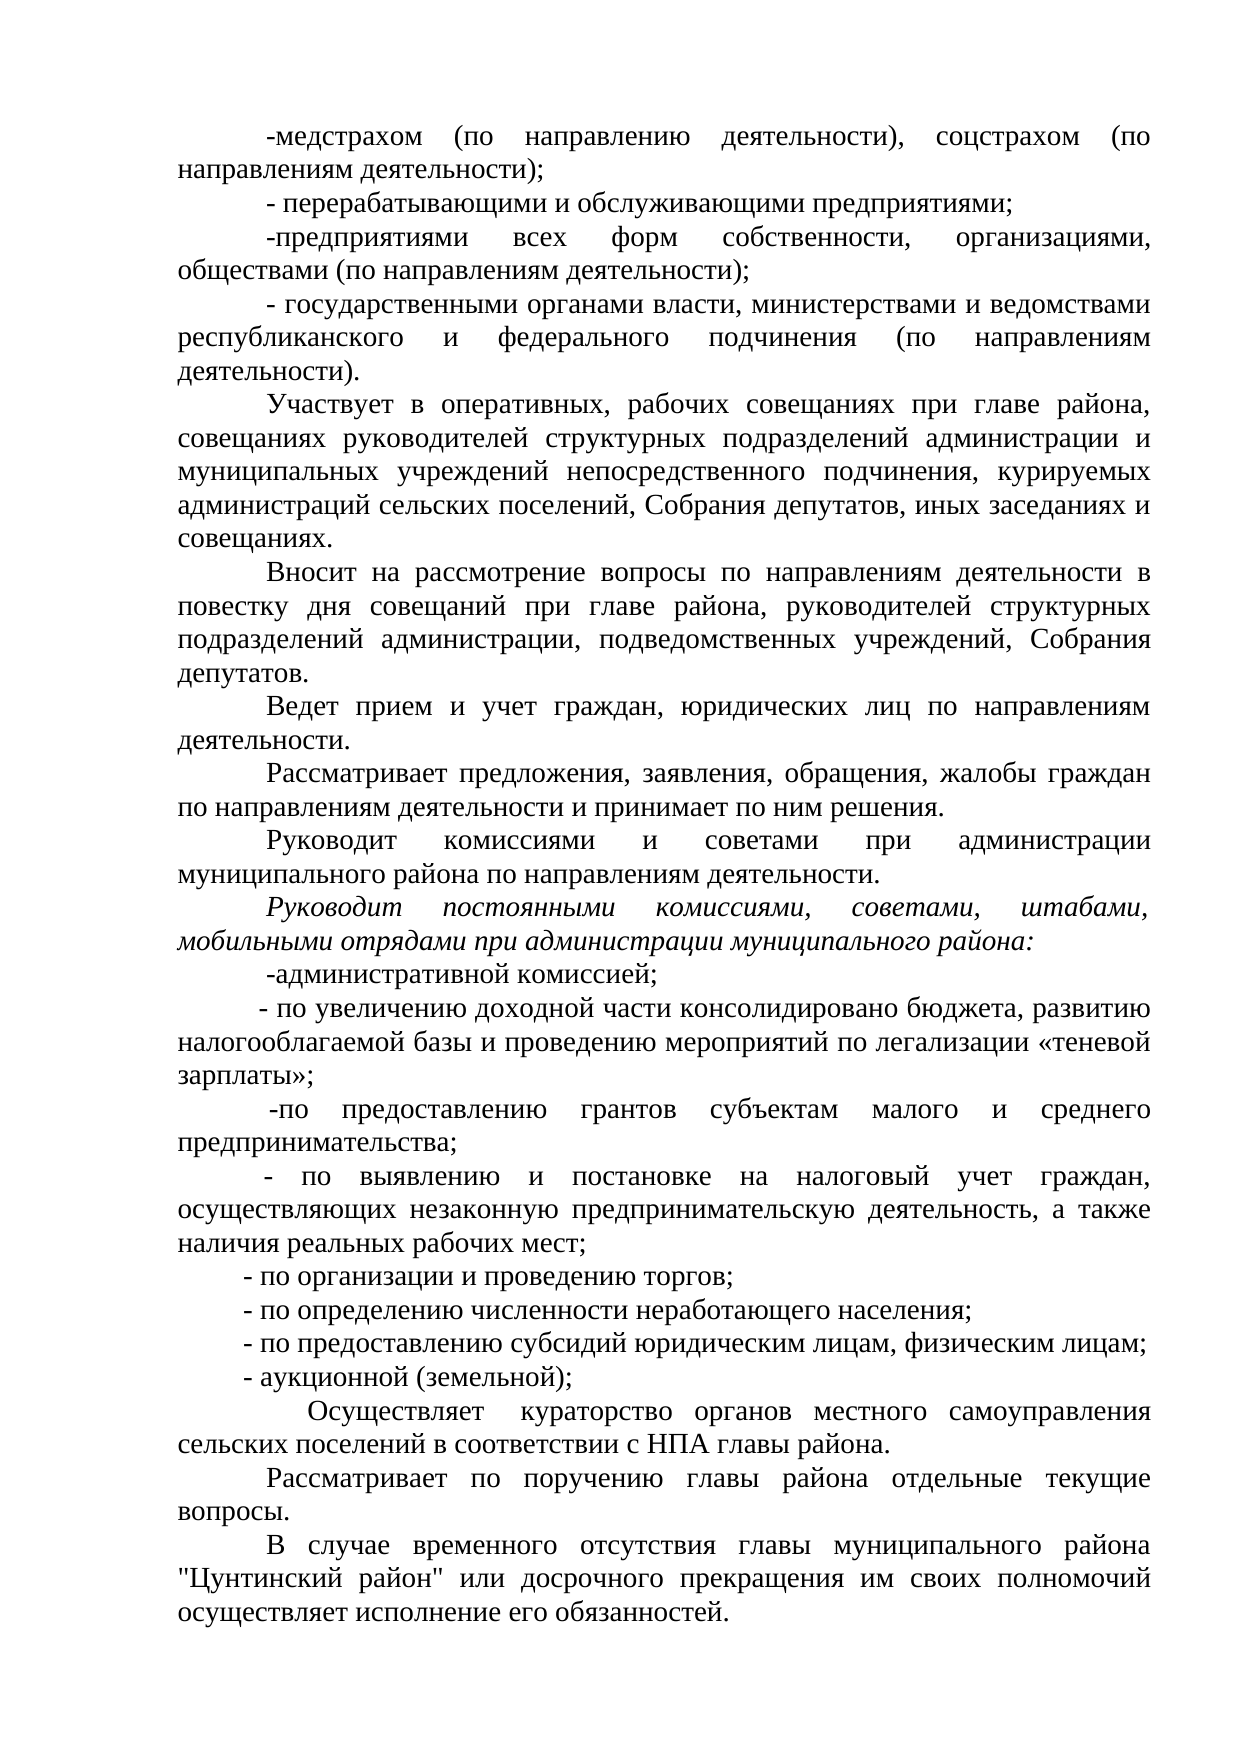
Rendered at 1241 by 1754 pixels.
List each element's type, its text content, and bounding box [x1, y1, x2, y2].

text -медстрахом (по направлению деятельности), соцстрахом (по направлениям деятельности); [177, 118, 1152, 185]
text - перерабатывающими и обслуживающими предприятиями; [177, 185, 1152, 219]
text В случае временного отсутствия главы муниципального района "Цунтинский район" или досрочного прекращения им своих полномочий осуществляет исполнение его обязанностей. [177, 1527, 1152, 1627]
text - по увеличению доходной части консолидировано бюджета, развитию налогооблагаемой базы и проведению мероприятий по легализации «теневой зарплаты»; [177, 990, 1152, 1091]
text - аукционной (земельной); [177, 1359, 1152, 1393]
text Осуществляет кураторство органов местного самоуправления сельских поселений в соответствии с НПА главы района. [177, 1393, 1152, 1460]
text - по организации и проведению торгов; [177, 1258, 1152, 1292]
text - по выявлению и постановке на налоговый учет граждан, осуществляющих незаконную предпринимательскую деятельность, а также наличия реальных рабочих мест; [177, 1158, 1152, 1258]
text Вносит на рассмотрение вопросы по направлениям деятельности в повестку дня совещаний при главе района, руководителей структурных подразделений администрации, подведомственных учреждений, Собрания депутатов. [177, 554, 1152, 688]
text Рассматривает по поручению главы района отдельные текущие вопросы. [177, 1460, 1152, 1527]
text -по предоставлению грантов субъектам малого и среднего предпринимательства; [177, 1091, 1152, 1158]
text Ведет прием и учет граждан, юридических лиц по направлениям деятельности. [177, 688, 1152, 755]
text Руководит комиссиями и советами при администрации муниципального района по направлениям деятельности. [177, 822, 1152, 889]
text Руководит постоянными комиссиями, советами, штабами, мобильными отрядами при администрации муниципального района: [177, 889, 1152, 957]
text -предприятиями всех форм собственности, организациями, обществами (по направлениям деятельности); [177, 219, 1152, 286]
text - по предоставлению субсидий юридическим лицам, физическим лицам; [177, 1326, 1152, 1359]
text - государственными органами власти, министерствами и ведомствами республиканского и федерального подчинения (по направлениям деятельности). [177, 286, 1152, 386]
text Рассматривает предложения, заявления, обращения, жалобы граждан по направлениям деятельности и принимает по ним решения. [177, 755, 1152, 822]
text -административной комиссией; [177, 957, 1152, 990]
text Участвует в оперативных, рабочих совещаниях при главе района, совещаниях руководителей структурных подразделений администрации и муниципальных учреждений непосредственного подчинения, курируемых администраций сельских поселений, Собрания депутатов, иных заседаниях и совещаниях. [177, 386, 1152, 554]
text - по определению численности неработающего населения; [177, 1292, 1152, 1326]
